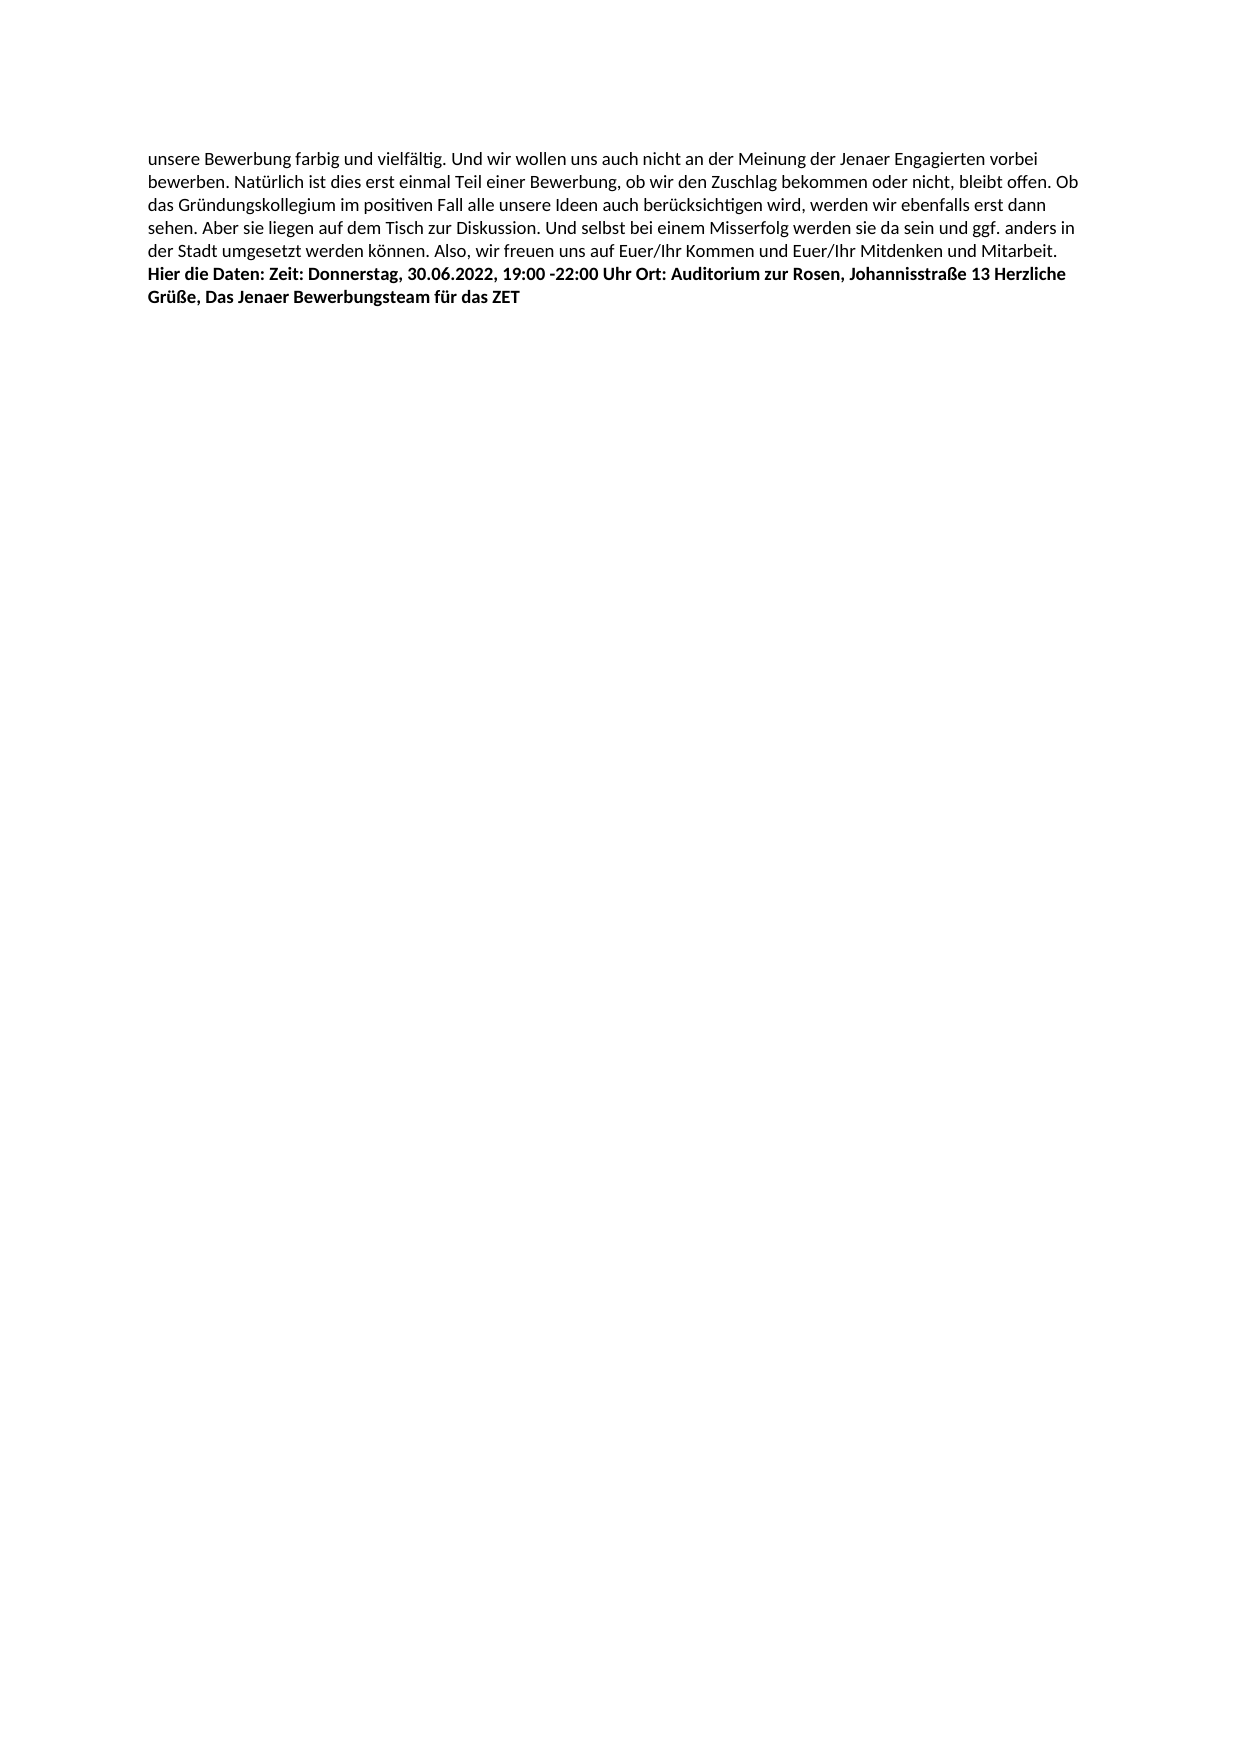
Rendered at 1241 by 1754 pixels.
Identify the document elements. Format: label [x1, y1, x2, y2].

text [148, 148, 1093, 308]
